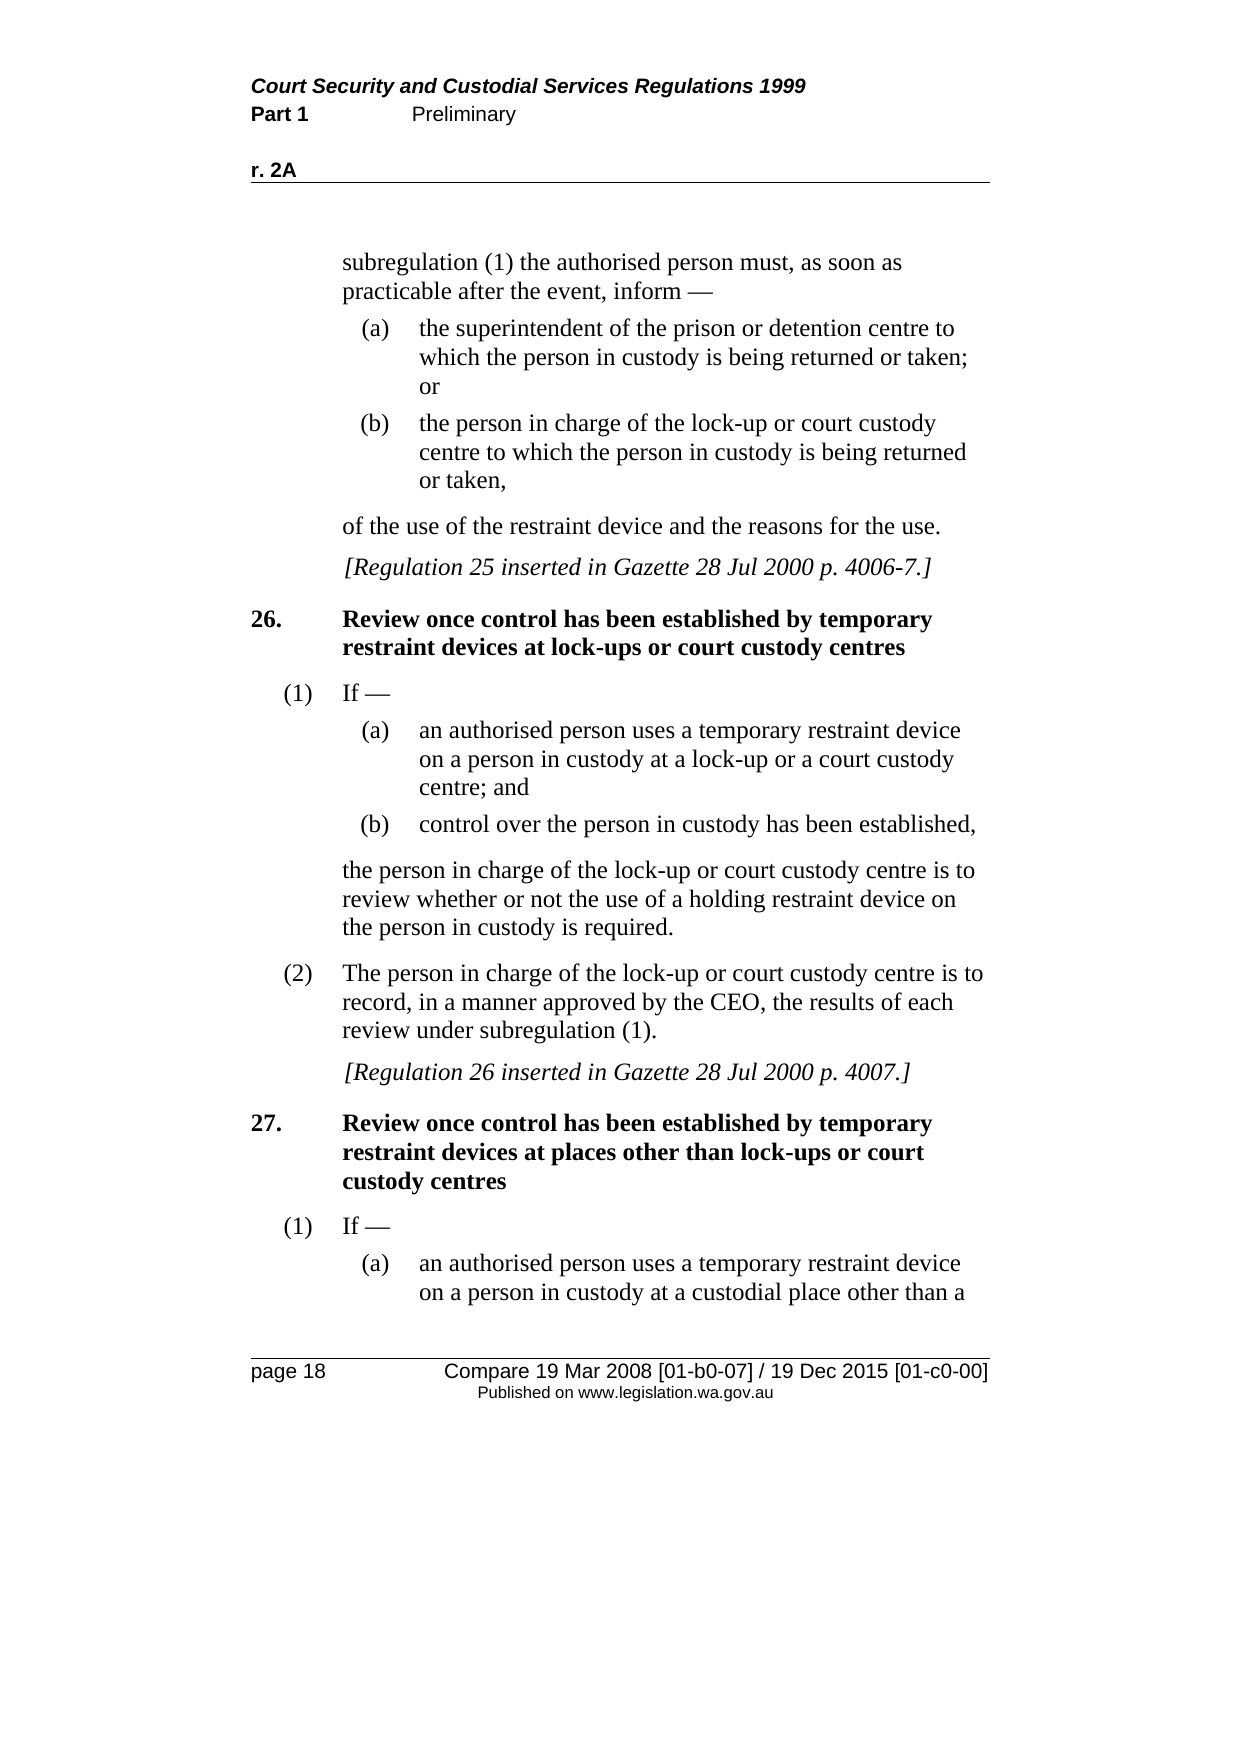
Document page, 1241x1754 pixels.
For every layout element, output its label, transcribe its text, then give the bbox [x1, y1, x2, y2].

subtitle 26. Review once control has been established by temporary restraint devices at lock-ups or court custody centres [251, 604, 990, 661]
text [Regulation 26 inserted in Gazette 28 Jul 2000 p. 4007.] [251, 1057, 990, 1085]
text (b) control over the person in custody has been established, [251, 809, 990, 838]
text (b) the person in charge of the lock-up or court custody centre to which the person in custody is being returned or taken, [251, 408, 990, 494]
text (1) If — [251, 1211, 990, 1240]
text (1) If — [251, 678, 990, 707]
text [Regulation 25 inserted in Gazette 28 Jul 2000 p. 4006-7.] [251, 552, 990, 581]
text of the use of the restraint device and the reasons for the use. [251, 511, 990, 539]
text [251, 1248, 990, 1306]
text (a) an authorised person uses a temporary restraint device on a person in custody at a lock-up or a court custody centre; and [251, 715, 990, 801]
text (2) The person in charge of the lock-up or court custody centre is to record, in a manner approved by the CEO, the results of each review under subregulation (1). [251, 958, 990, 1044]
subtitle 27. Review once control has been established by temporary restraint devices at places other than lock-ups or court custody centres [251, 1108, 990, 1194]
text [251, 247, 990, 305]
text the person in charge of the lock-up or court custody centre is to review whether or not the use of a holding restraint device on the person in custody is required. [251, 855, 990, 941]
text (a) the superintendent of the prison or detention centre to which the person in custody is being returned or taken; or [251, 313, 990, 399]
